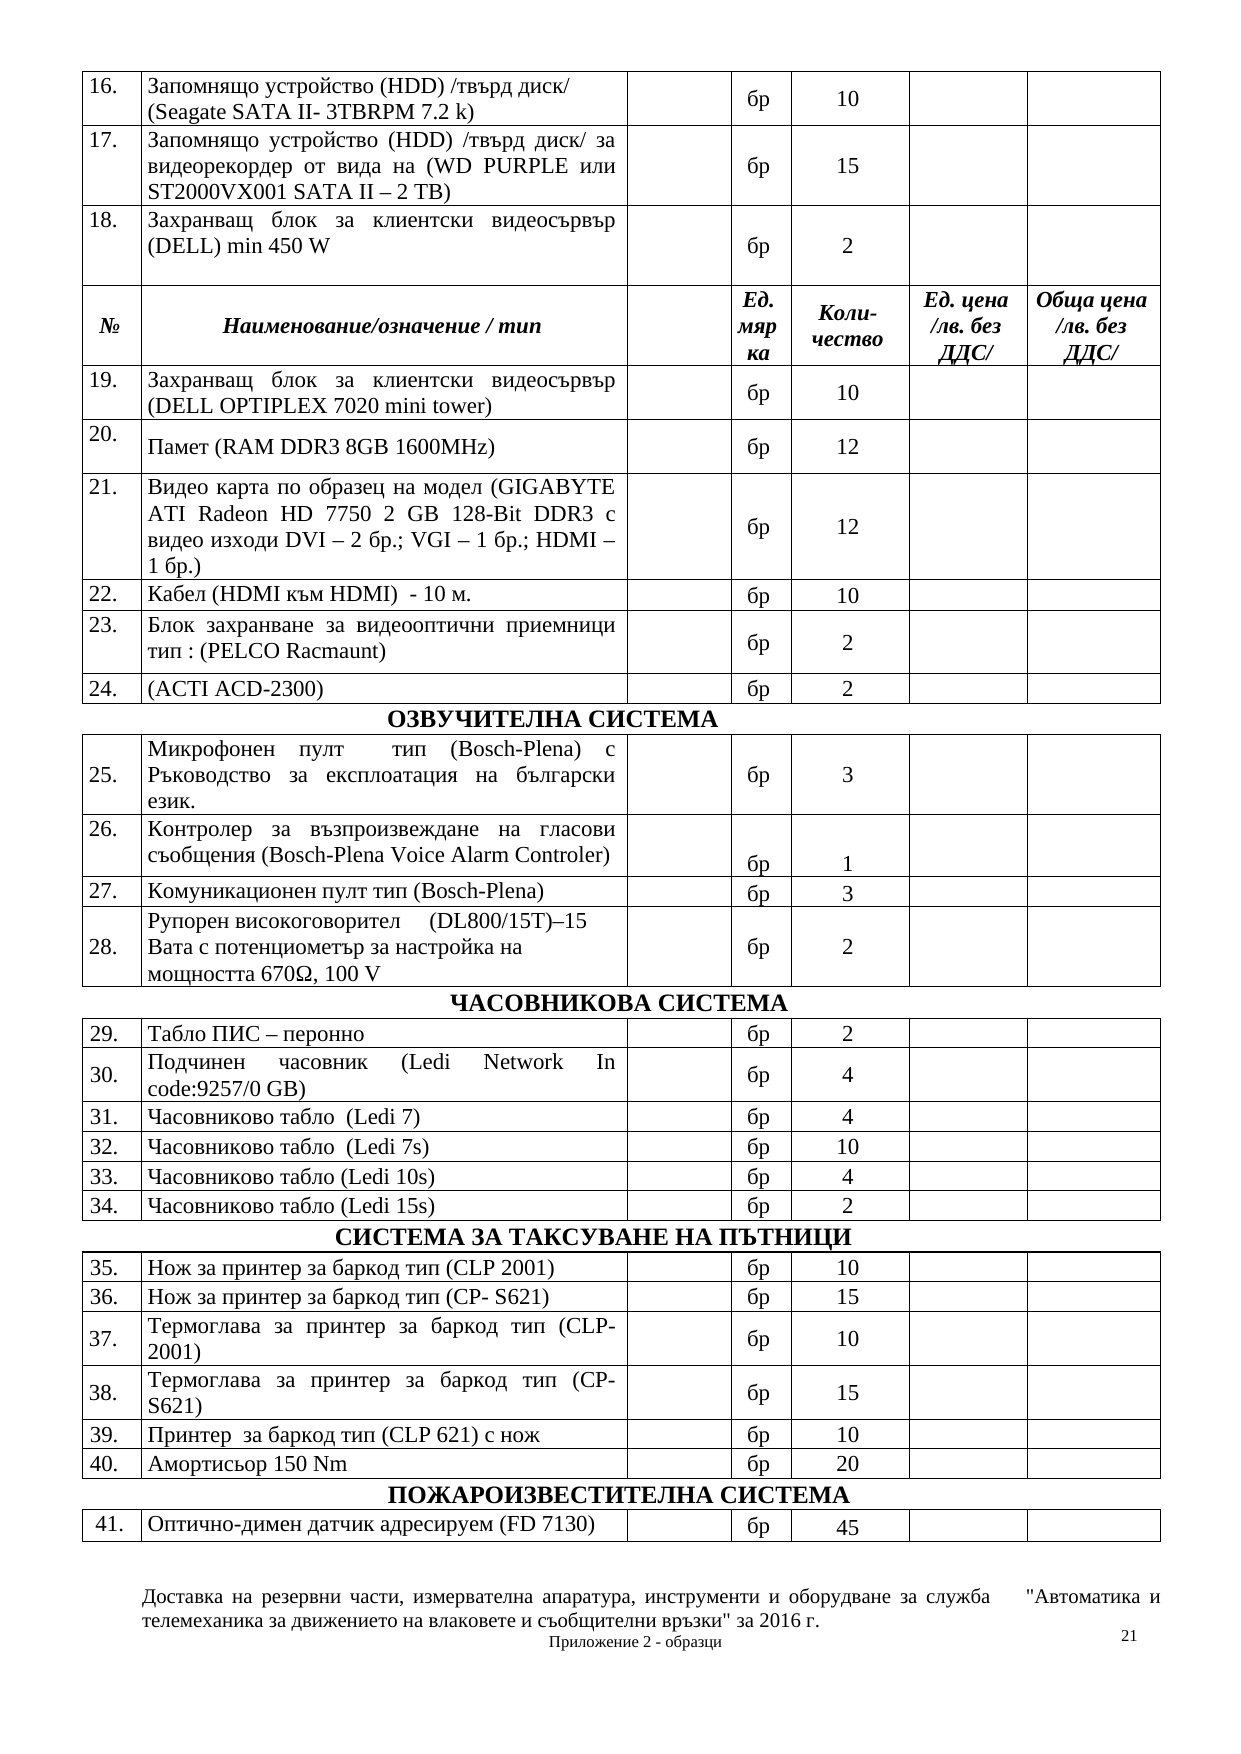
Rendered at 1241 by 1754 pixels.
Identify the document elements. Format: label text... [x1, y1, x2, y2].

table_cell 31. [83, 1102, 141, 1131]
table_cell [910, 1048, 1027, 1101]
table_cell Нож за принтер за баркод тип (CLP 2001) [142, 1253, 627, 1281]
table_cell [910, 580, 1027, 610]
table_cell Кабел (HDMI към HDMI) - 10 м. [142, 580, 627, 610]
table_cell [1028, 907, 1160, 986]
table_cell 15 [792, 126, 909, 205]
table_cell бр [732, 1449, 791, 1478]
table_cell [910, 1191, 1027, 1220]
table_cell [628, 1510, 731, 1541]
table_cell бр [732, 611, 791, 673]
table_cell бр [732, 1282, 791, 1311]
table_cell 36. [83, 1282, 141, 1311]
table_cell [628, 877, 731, 906]
table_cell Подчинен часовник (Ledi Network In code:9257/0 GB) [142, 1048, 627, 1101]
table_cell бр [732, 1420, 791, 1448]
table_cell [1028, 1191, 1160, 1220]
table_cell 10 [792, 72, 909, 124]
table_cell 15 [792, 1282, 909, 1311]
table_cell [628, 1449, 731, 1478]
table_cell [628, 1253, 731, 1281]
table_cell бр [732, 1102, 791, 1131]
table_cell Видео карта по образец на модел (GIGABYTE ATI Radeon HD 7750 2 GB 128-Bit DDR3 с видео изходи DVI – 2 бр.; VGI – 1 бр.; HDMI – 1 бр.) [142, 474, 627, 579]
table_cell [1028, 877, 1160, 906]
table_cell [1028, 1102, 1160, 1131]
table_cell бр [732, 1366, 791, 1418]
table_cell 33. [83, 1162, 141, 1190]
table_cell [910, 674, 1027, 702]
table_cell [910, 1132, 1027, 1161]
table_cell [1028, 674, 1160, 702]
table_cell [910, 72, 1027, 124]
table_cell [910, 1162, 1027, 1190]
table_cell 16. [83, 72, 141, 124]
table_cell [1028, 1253, 1160, 1281]
table_cell [628, 206, 731, 285]
table_cell 20. [83, 420, 141, 472]
table_cell Амортисьор 150 Nm [142, 1449, 627, 1478]
table_cell [628, 1420, 731, 1448]
table_cell [1028, 1048, 1160, 1101]
table_cell Оптично-димен датчик адресируем (FD 7130) [142, 1510, 627, 1541]
table_cell Захранващ блок за клиентски видеосървър (DELL OPTIPLEX 7020 mini tower) [142, 366, 627, 419]
table_cell бр [732, 815, 791, 876]
table_cell 26. [83, 815, 141, 876]
table_cell [628, 1132, 731, 1161]
table_cell 41. [83, 1510, 141, 1541]
table_cell бр [732, 420, 791, 472]
table_cell 17. [83, 126, 141, 205]
table_cell 22. [83, 580, 141, 610]
table_cell Захранващ блок за клиентски видеосървър (DELL) min 450 W [142, 206, 627, 285]
table_cell [910, 907, 1027, 986]
table_cell 2 [792, 1019, 909, 1047]
table_cell [910, 1449, 1027, 1478]
table_cell бр [732, 1253, 791, 1281]
table_cell [1028, 580, 1160, 610]
table_cell [628, 1048, 731, 1101]
table_cell 27. [83, 877, 141, 906]
table_cell 3 [792, 735, 909, 814]
table_cell [1028, 1366, 1160, 1418]
table_cell [1028, 72, 1160, 124]
table_cell [628, 735, 731, 814]
table_cell бр [732, 1510, 791, 1541]
table_cell Ед. цена /лв. без ДДС/ [910, 286, 1027, 365]
table_cell Контролер за възпроизвеждане на гласови съобщения (Bosch-Plena Voice Alarm Controler) [142, 815, 627, 876]
table_cell бр [732, 1132, 791, 1161]
table_cell Часовниково табло (Ledi 10s) [142, 1162, 627, 1190]
table_cell [910, 206, 1027, 285]
table_cell 21. [83, 474, 141, 579]
table_cell бр [732, 1048, 791, 1101]
table_cell 3 [792, 877, 909, 906]
table_cell 24. [83, 674, 141, 702]
table_cell 12 [792, 420, 909, 472]
table_cell [910, 611, 1027, 673]
table_cell [628, 286, 731, 365]
table_cell 1 [792, 815, 909, 876]
table_cell 29. [83, 1019, 141, 1047]
table_cell Часовниково табло (Ledi 7) [142, 1102, 627, 1131]
table_cell Запомнящо устройство (HDD) /твърд диск/ за видеорекордер от вида на (WD PURPLE или ST2000VX001 SATA II – 2 TB) [142, 126, 627, 205]
table_cell 2 [792, 674, 909, 702]
table_cell Ед. мярка [732, 286, 791, 365]
table_cell Рупорен високоговорител (DL800/15Т)–15 Вата с потенциометър за настройка на мощността 670Ω, 100 V [142, 907, 627, 986]
table_cell бр [732, 474, 791, 579]
table_cell Принтер за баркод тип (CLP 621) с нож [142, 1420, 627, 1448]
table_cell бр [732, 1162, 791, 1190]
table_cell 10 [792, 1312, 909, 1365]
table_cell бр [732, 907, 791, 986]
table_cell [910, 1510, 1027, 1541]
table_cell [910, 735, 1027, 814]
table_cell 18. [83, 206, 141, 285]
table_cell [1028, 815, 1160, 876]
table_cell [628, 674, 731, 702]
table_cell ЧАСОВНИКОВА СИСТЕМА [83, 987, 1161, 1017]
table_cell [910, 474, 1027, 579]
table_cell [628, 420, 731, 472]
table_cell бр [732, 1312, 791, 1365]
table_cell 25. [83, 735, 141, 814]
table_cell бр [732, 1191, 791, 1220]
table_cell 2 [792, 611, 909, 673]
table_cell Коли-чество [792, 286, 909, 365]
table_cell Часовниково табло (Ledi 7s) [142, 1132, 627, 1161]
table_cell [628, 1019, 731, 1047]
table_cell (ACTI ACD-2300) [142, 674, 627, 702]
table_cell [628, 1366, 731, 1418]
table_cell [910, 420, 1027, 472]
table_cell Термоглава за принтер за баркод тип (CLР- 2001) [142, 1312, 627, 1365]
table_cell [1028, 735, 1160, 814]
table_cell [910, 1102, 1027, 1131]
table_cell [1028, 366, 1160, 419]
table_cell [1028, 126, 1160, 205]
table_cell Запомнящо устройство (HDD) /твърд диск/ (Seagate SATA II- 3TBRPM 7.2 k) [142, 72, 627, 124]
table_cell бр [732, 206, 791, 285]
table_cell [910, 1366, 1027, 1418]
table_cell [628, 1162, 731, 1190]
table_cell 2 [792, 1191, 909, 1220]
table_cell ПОЖАРОИЗВЕСТИТЕЛНА СИСТЕМА [83, 1479, 1161, 1509]
table_cell Термоглава за принтер за баркод тип (CР- S621) [142, 1366, 627, 1418]
table_cell Комуникационен пулт тип (Bosch-Plena) [142, 877, 627, 906]
table_cell 35. [83, 1253, 141, 1281]
table_cell Наименование/означение / тип [142, 286, 627, 365]
table_cell № [83, 286, 141, 365]
table_cell [628, 1102, 731, 1131]
table_cell 19. [83, 366, 141, 419]
table_cell [910, 1019, 1027, 1047]
table_cell [910, 1282, 1027, 1311]
table_cell 4 [792, 1102, 909, 1131]
table_cell [910, 126, 1027, 205]
table_cell Памет (RAM DDR3 8GB 1600MHz) [142, 420, 627, 472]
table_cell бр [732, 126, 791, 205]
table_cell 32. [83, 1132, 141, 1161]
table_cell [910, 877, 1027, 906]
table_cell [1028, 1162, 1160, 1190]
table_cell [628, 815, 731, 876]
table_cell 4 [792, 1048, 909, 1101]
table_cell [1028, 1510, 1160, 1541]
table_cell 39. [83, 1420, 141, 1448]
table_cell [628, 72, 731, 124]
table_cell Блок захранване за видеооптични приемници тип : (PELCO Racmaunt) [142, 611, 627, 673]
table_cell [1028, 206, 1160, 285]
table_cell [910, 815, 1027, 876]
table_cell 12 [792, 474, 909, 579]
table_cell [910, 1253, 1027, 1281]
table_cell 4 [792, 1162, 909, 1190]
table_cell 10 [792, 366, 909, 419]
table_cell 30. [83, 1048, 141, 1101]
table_cell [628, 126, 731, 205]
table_cell [1028, 611, 1160, 673]
table_cell Обща цена /лв. без ДДС/ [1028, 286, 1160, 365]
table_cell бр [732, 366, 791, 419]
table_cell [1028, 1312, 1160, 1365]
table_cell 40. [83, 1449, 141, 1478]
table_cell [1028, 474, 1160, 579]
table_cell 37. [83, 1312, 141, 1365]
table_cell 2 [792, 907, 909, 986]
table_cell [910, 1420, 1027, 1448]
table_cell [628, 580, 731, 610]
table_cell 28. [83, 907, 141, 986]
table_cell 10 [792, 580, 909, 610]
table_cell 15 [792, 1366, 909, 1418]
table_cell 38. [83, 1366, 141, 1418]
table_cell [628, 907, 731, 986]
table_cell бр [732, 674, 791, 702]
table_cell [628, 1282, 731, 1311]
table_cell [1028, 1132, 1160, 1161]
table_cell 23. [83, 611, 141, 673]
table_cell [628, 366, 731, 419]
table_cell [628, 611, 731, 673]
table_cell бр [732, 877, 791, 906]
table_cell 10 [792, 1420, 909, 1448]
table_cell бр [732, 735, 791, 814]
table_cell бр [732, 72, 791, 124]
table_cell [1028, 1282, 1160, 1311]
table_cell [1028, 1449, 1160, 1478]
table_cell 2 [792, 206, 909, 285]
table_cell Микрофонен пулт тип (Bosch-Plena) с Ръководство за експлоатация на български език. [142, 735, 627, 814]
table_cell [910, 1312, 1027, 1365]
table_cell ОЗВУЧИТЕЛНА СИСТЕМА [83, 704, 1028, 734]
table_cell бр [732, 1019, 791, 1047]
table_cell [628, 1312, 731, 1365]
table_cell 45 [792, 1510, 909, 1541]
table_cell СИСТЕМА ЗА ТАКСУВАНЕ НА ПЪТНИЦИ [83, 1221, 1028, 1251]
table_cell [910, 366, 1027, 419]
table_cell бр [732, 580, 791, 610]
table_cell 10 [792, 1132, 909, 1161]
table_cell [1028, 1420, 1160, 1448]
table_cell Нож за принтер за баркод тип (CР- S621) [142, 1282, 627, 1311]
table_cell Часовниково табло (Ledi 15s) [142, 1191, 627, 1220]
table_cell [1028, 420, 1160, 472]
table_cell Табло ПИС – перонно [142, 1019, 627, 1047]
table_cell [628, 1191, 731, 1220]
table_cell 20 [792, 1449, 909, 1478]
table_cell [628, 474, 731, 579]
table_cell 10 [792, 1253, 909, 1281]
table_cell [1028, 1019, 1160, 1047]
table_cell 34. [83, 1191, 141, 1220]
